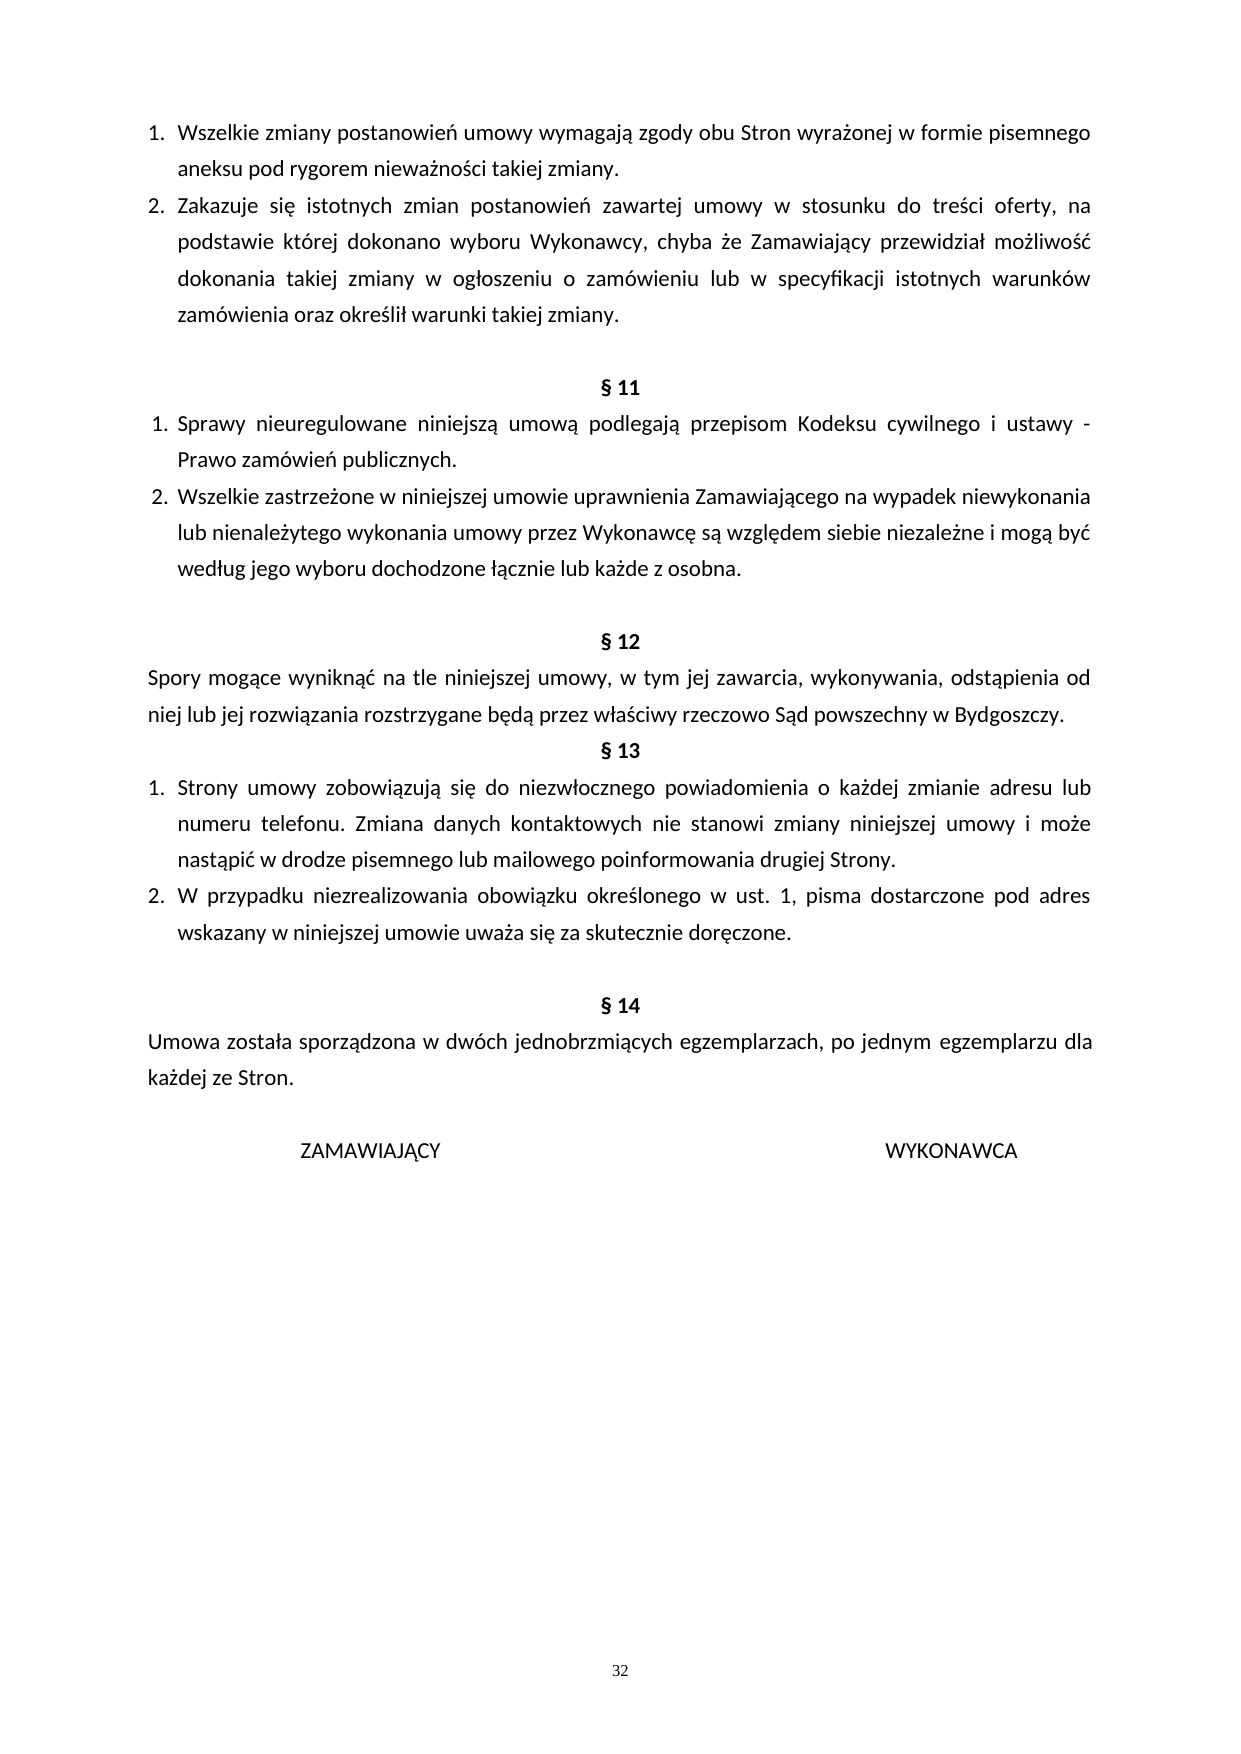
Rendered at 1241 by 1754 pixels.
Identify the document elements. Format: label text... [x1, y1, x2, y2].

text ZAMAWIAJĄCY WYKONAWCA [148, 1136, 1093, 1164]
text § 11 [148, 373, 1093, 401]
text Spory mogące wyniknąć na tle niniejszej umowy, w tym jej zawarcia, wykonywania, odstąpienia od niej lub jej rozwiązania rozstrzygane będą przez właściwy rzeczowo Sąd powszechny w Bydgoszczy. [148, 663, 1093, 728]
list Wszelkie zastrzeżone w niniejszej umowie uprawnienia Zamawiającego na wypadek niewykonania lub nienależytego wykonania umowy przez Wykonawcę są względem siebie niezależne i mogą być według jego wyboru dochodzone łącznie lub każde z osobna. [151, 482, 1093, 582]
text § 14 [148, 991, 1093, 1019]
list W przypadku niezrealizowania obowiązku określonego w ust. 1, pisma dostarczone pod adres wskazany w niniejszej umowie uważa się za skutecznie doręczone. [148, 882, 1093, 946]
list Sprawy nieuregulowane niniejszą umową podlegają przepisom Kodeksu cywilnego i ustawy - Prawo zamówień publicznych. [151, 409, 1093, 473]
text § 12 [148, 627, 1093, 655]
list Zakazuje się istotnych zmian postanowień zawartej umowy w stosunku do treści oferty, na podstawie której dokonano wyboru Wykonawcy, chyba że Zamawiający przewidział możliwość dokonania takiej zmiany w ogłoszeniu o zamówieniu lub w specyfikacji istotnych warunków zamówienia oraz określił warunki takiej zmiany. [148, 191, 1093, 328]
list Wszelkie zmiany postanowień umowy wymagają zgody obu Stron wyrażonej w formie pisemnego aneksu pod rygorem nieważności takiej zmiany. [148, 118, 1093, 183]
text § 13 [148, 736, 1093, 764]
text Umowa została sporządzona w dwóch jednobrzmiących egzemplarzach, po jednym egzemplarzu dla każdej ze Stron. [148, 1027, 1093, 1091]
list Strony umowy zobowiązują się do niezwłocznego powiadomienia o każdej zmianie adresu lub numeru telefonu. Zmiana danych kontaktowych nie stanowi zmiany niniejszej umowy i może nastąpić w drodze pisemnego lub mailowego poinformowania drugiej Strony. [148, 773, 1093, 873]
